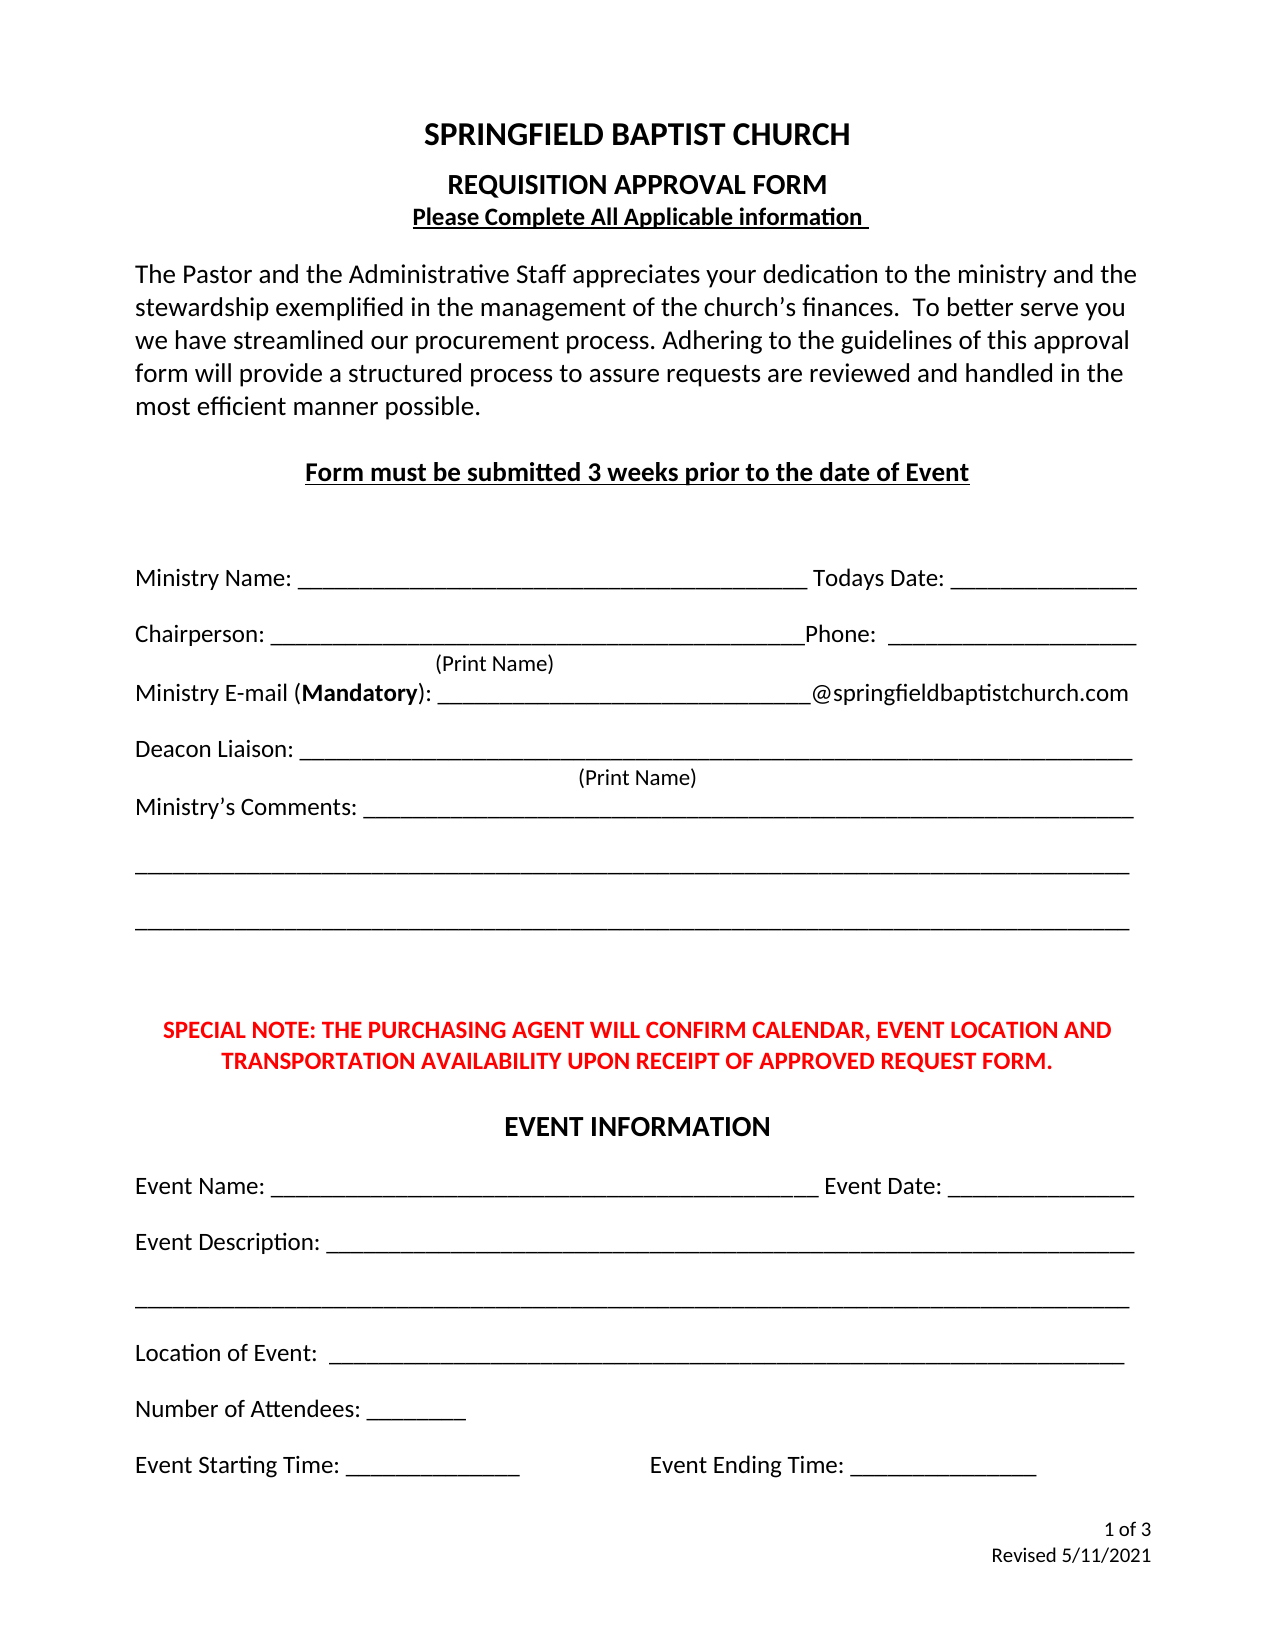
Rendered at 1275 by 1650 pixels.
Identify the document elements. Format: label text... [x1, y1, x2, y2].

text Ministry’s Comments: ______________________________________________________________ [135, 791, 1140, 822]
text Deacon Liaison: ___________________________________________________________________ [135, 733, 1140, 763]
text ________________________________________________________________________________ [135, 847, 1140, 878]
text (Print Name) [135, 763, 1140, 791]
text Number of Attendees: ________ [135, 1393, 1140, 1424]
text EVENT INFORMATION [135, 1108, 1140, 1144]
text SPRINGFIELD BAPTIST CHURCH [135, 112, 1140, 153]
text Event Starting Time: ______________ Event Ending Time: _______________ [135, 1449, 1140, 1479]
text Please Complete All Applicable information [135, 201, 1140, 232]
text Form must be submitted 3 weeks prior to the date of Event [135, 455, 1140, 488]
text Location of Event: ________________________________________________________________ [135, 1337, 1140, 1368]
text TRANSPORTATION AVAILABILITY UPON RECEIPT OF APPROVED REQUEST FORM. [135, 1045, 1140, 1076]
text The Pastor and the Administrative Staff appreciates your dedication to the ministry and the stewardship exemplified in the management of the church’s finances. To better serve you we have streamlined our procurement process. Adhering to the guidelines of this approval form will provide a structured process to assure requests are reviewed and handled in the most efficient manner possible. [135, 257, 1140, 422]
text REQUISITION APPROVAL FORM [135, 166, 1140, 201]
text Chairperson: ___________________________________________Phone: ____________________ [135, 618, 1140, 649]
text ________________________________________________________________________________ [135, 1282, 1140, 1312]
text Event Name: ____________________________________________ Event Date: _______________ [135, 1170, 1140, 1200]
text (Print Name) [360, 649, 1140, 677]
text Event Description: _________________________________________________________________ [135, 1226, 1140, 1256]
text Ministry Name: _________________________________________ Todays Date: _______________ [135, 562, 1140, 593]
text ________________________________________________________________________________ [135, 903, 1140, 933]
text Ministry E-mail (Mandatory): ______________________________@springfieldbaptistchurch.com [135, 677, 1140, 707]
text SPECIAL NOTE: THE PURCHASING AGENT WILL CONFIRM CALENDAR, EVENT LOCATION AND [135, 1014, 1140, 1045]
